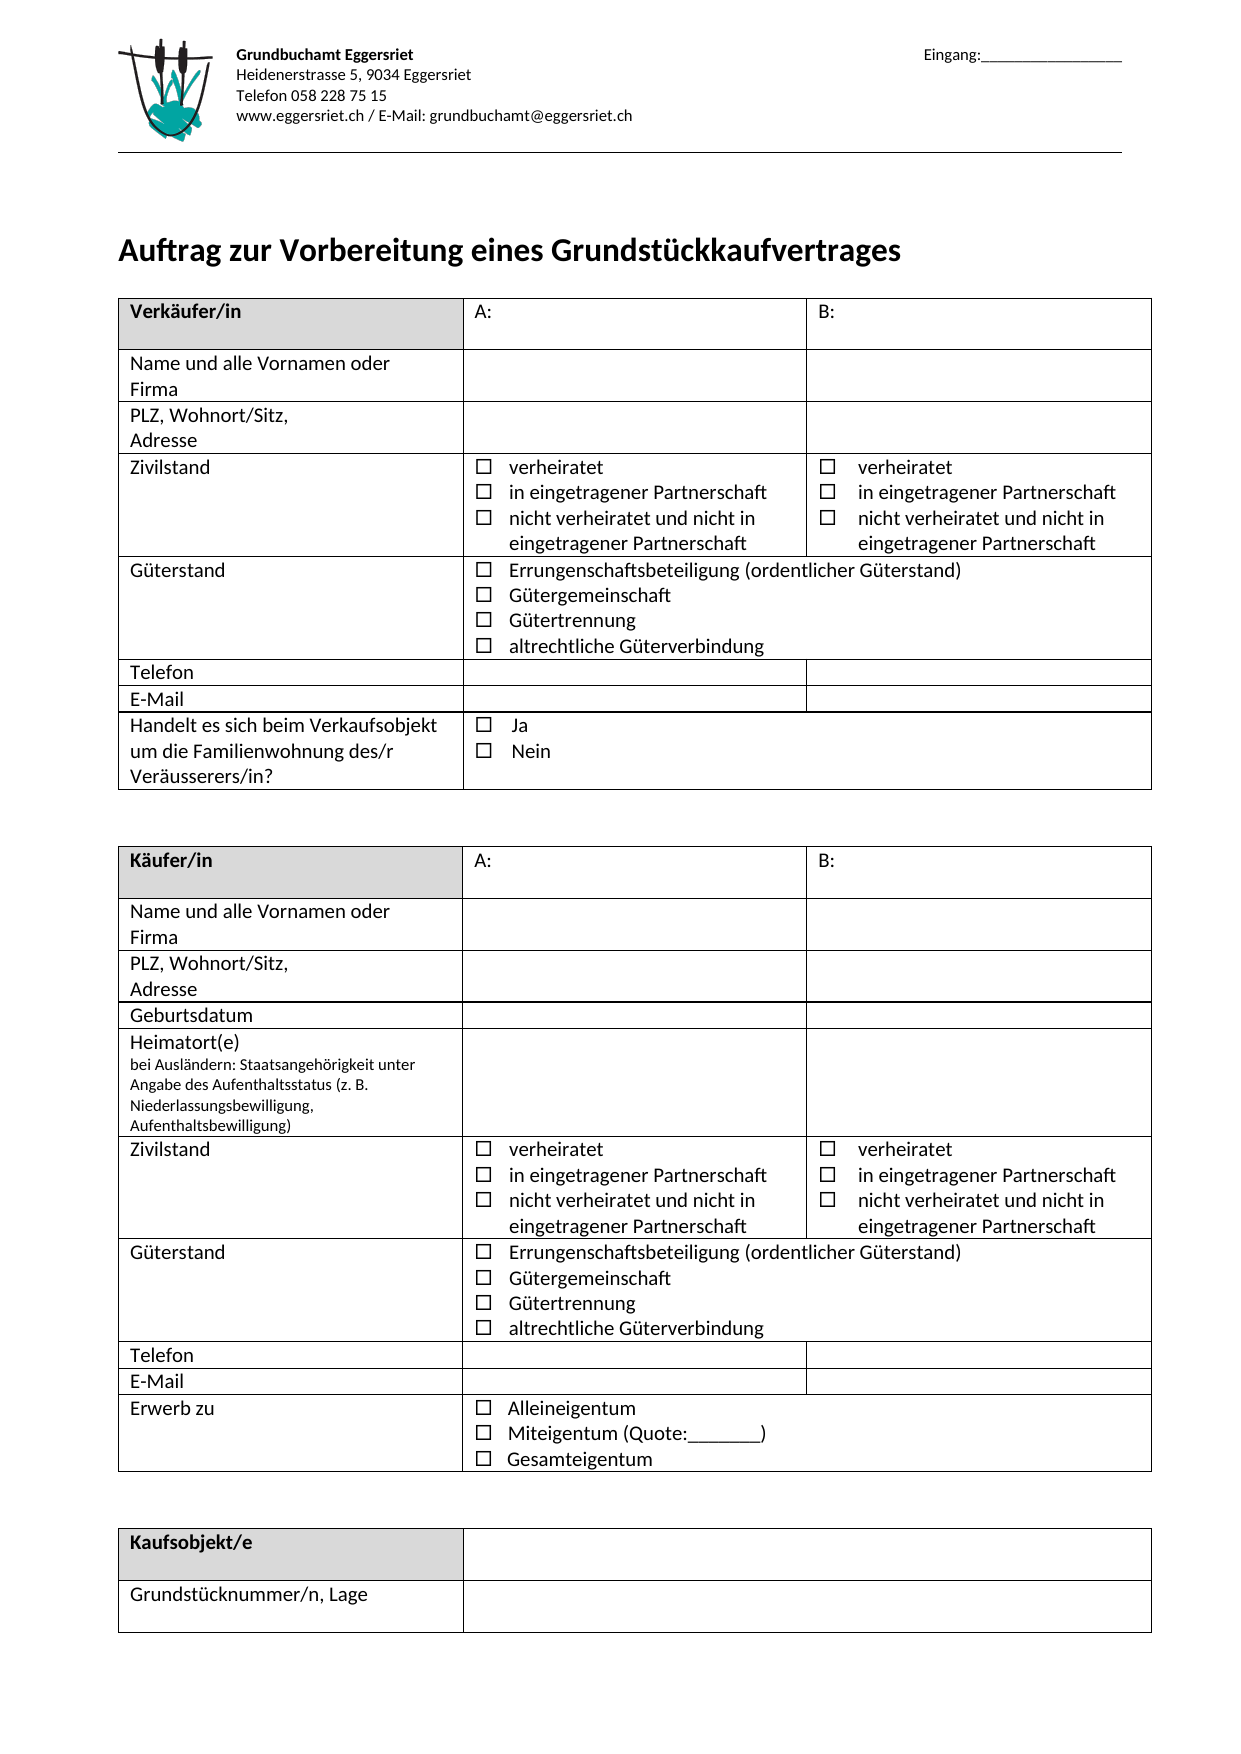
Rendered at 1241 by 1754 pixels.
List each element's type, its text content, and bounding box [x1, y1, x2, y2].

picture [117, 36, 215, 143]
table_header Kaufsobjekt/e [119, 1529, 463, 1580]
table_cell Güterstand [119, 1239, 462, 1341]
table_header B: [807, 847, 1151, 898]
table_cell [807, 686, 1151, 711]
table_cell Zivilstand [119, 454, 463, 556]
table_cell [807, 350, 1151, 401]
table_cell Zivilstand [119, 1137, 462, 1238]
table_cell [463, 1369, 806, 1394]
table_cell [807, 1342, 1151, 1367]
table_cell [463, 1342, 806, 1367]
table_cell E-Mail [119, 1369, 462, 1394]
table_cell [463, 1003, 806, 1028]
table_cell [807, 1003, 1151, 1028]
table_cell Errungenschaftsbeteiligung (ordentlicher Güterstand) Gütergemeinschaft Gütertrennung altrechtliche Güterverbindung [463, 1239, 1151, 1341]
table_cell [807, 899, 1151, 949]
table_cell Güterstand [119, 557, 463, 658]
subtitle Auftrag zur Vorbereitung eines Grundstückkaufvertrages [118, 229, 1152, 269]
table_cell [463, 899, 806, 949]
table_cell verheiratet in eingetragener Partnerschaft nicht verheiratet und nicht in eingetragener Partnerschaft [463, 1137, 806, 1238]
table_header B: [807, 299, 1151, 349]
table_cell [464, 1581, 1151, 1632]
table_cell [464, 402, 806, 453]
table_cell Telefon [119, 660, 463, 685]
table_cell [807, 660, 1151, 685]
table_header Käufer/in [119, 847, 462, 898]
table_cell Erwerb zu [119, 1395, 462, 1471]
table_cell Heimatort(e) bei Ausländern: Staatsangehörigkeit unter Angabe des Aufenthaltsstatus (z. B. Niederlassungsbewilligung, Aufenthaltsbewilligung) [119, 1029, 462, 1136]
table_cell Telefon [119, 1342, 462, 1367]
table_cell Ja Nein [464, 713, 1151, 789]
table_cell verheiratet in eingetragener Partnerschaft nicht verheiratet und nicht in eingetragener Partnerschaft [464, 454, 806, 556]
table_cell Name und alle Vornamen oder Firma [119, 899, 462, 949]
table_cell [807, 1369, 1151, 1394]
table_cell [807, 951, 1151, 1001]
table_cell Geburtsdatum [119, 1003, 462, 1028]
table_cell Name und alle Vornamen oder Firma [119, 350, 463, 401]
table_cell Grundstücknummer/n, Lage [119, 1581, 463, 1632]
table_header Verkäufer/in [119, 299, 463, 349]
table_cell PLZ, Wohnort/Sitz, Adresse [119, 402, 463, 453]
table_cell PLZ, Wohnort/Sitz, Adresse [119, 951, 462, 1001]
table_header [464, 1529, 1151, 1580]
table_cell [464, 350, 806, 401]
table_cell [464, 686, 806, 711]
table_cell verheiratet in eingetragener Partnerschaft nicht verheiratet und nicht in eingetragener Partnerschaft [807, 454, 1151, 556]
table_cell [807, 1029, 1151, 1136]
table_cell Alleineigentum Miteigentum (Quote:_______) Gesamteigentum [463, 1395, 1151, 1471]
table_cell [807, 402, 1151, 453]
table_cell [463, 951, 806, 1001]
table_cell [463, 1029, 806, 1136]
table_header A: [464, 299, 806, 349]
table_cell E-Mail [119, 686, 463, 711]
table_header A: [463, 847, 806, 898]
table_cell verheiratet in eingetragener Partnerschaft nicht verheiratet und nicht in eingetragener Partnerschaft [807, 1137, 1151, 1238]
table_cell [464, 660, 806, 685]
table_cell Errungenschaftsbeteiligung (ordentlicher Güterstand) Gütergemeinschaft Gütertrennung altrechtliche Güterverbindung [464, 557, 1151, 658]
table_cell Handelt es sich beim Verkaufsobjekt um die Familienwohnung des/r Veräusserers/in? [119, 713, 463, 789]
